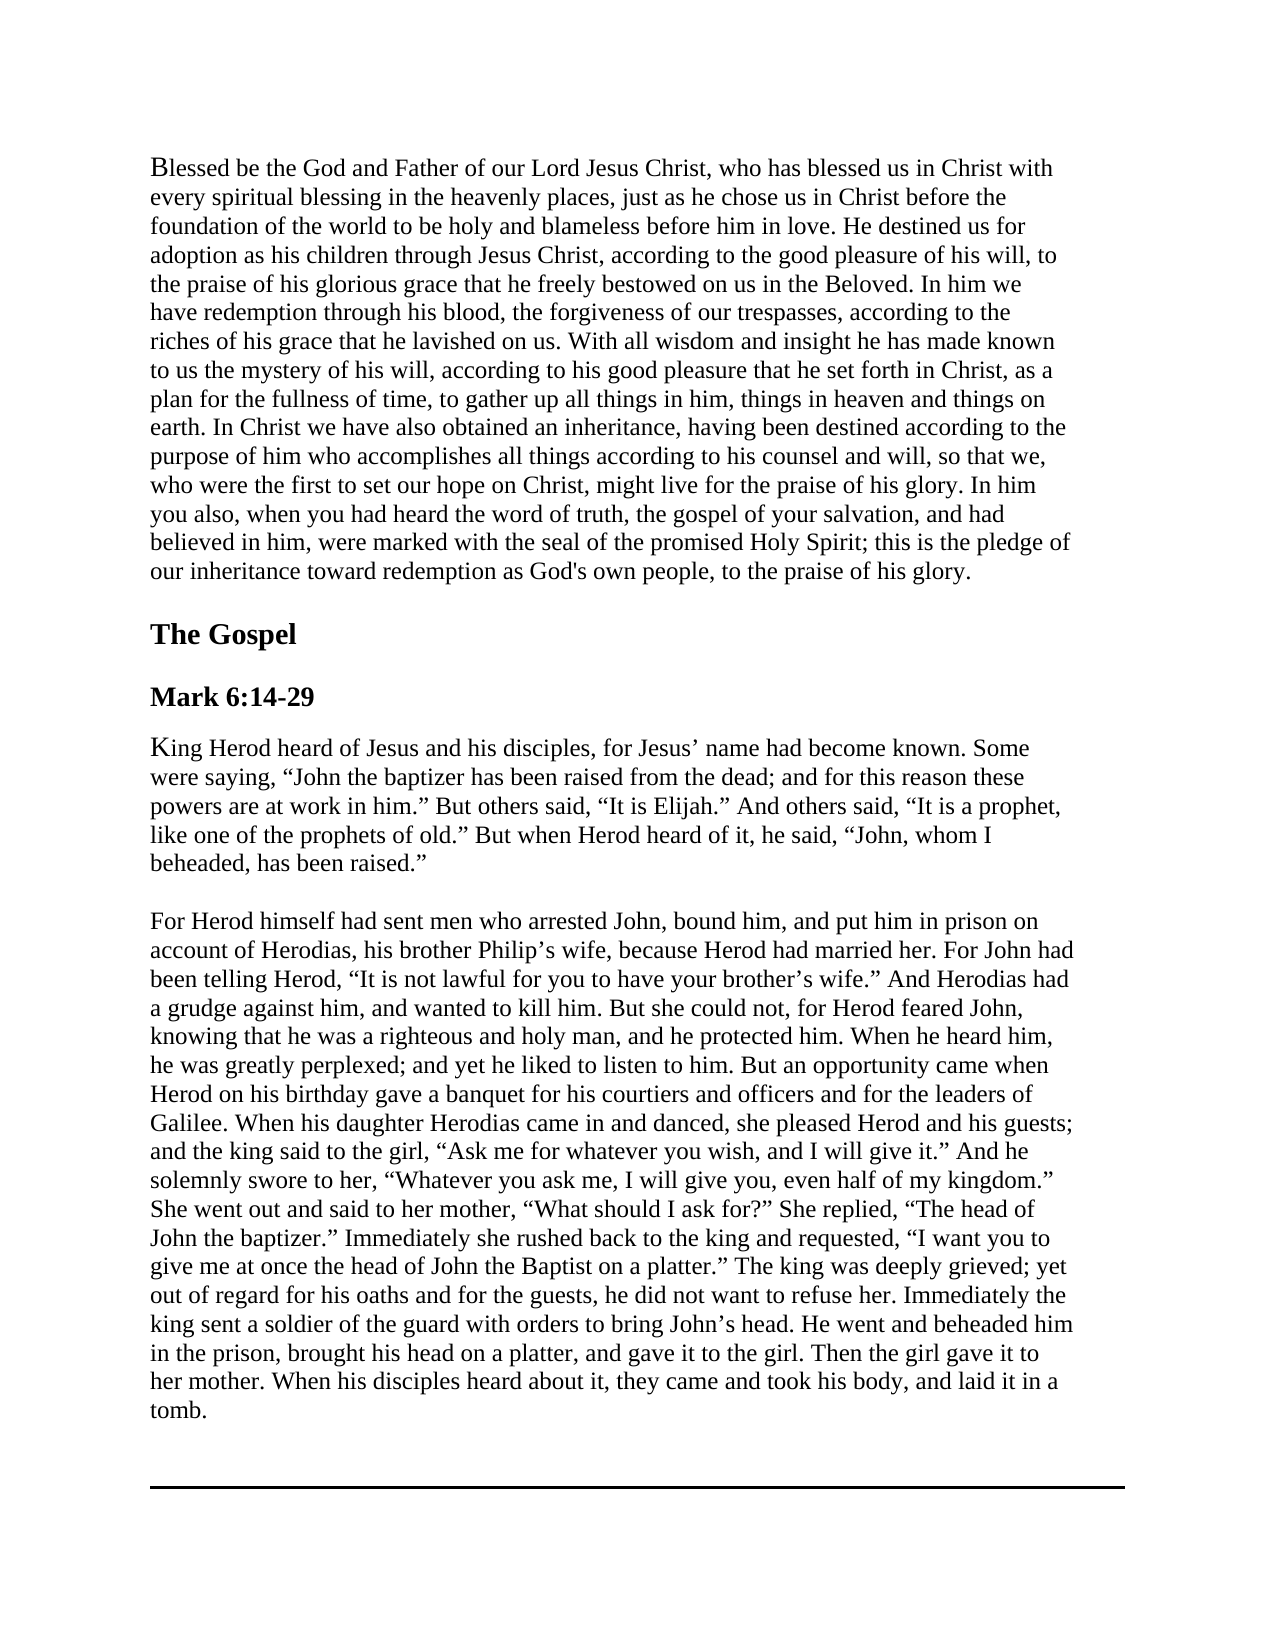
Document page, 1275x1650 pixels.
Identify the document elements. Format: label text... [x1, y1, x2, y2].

text Blessed be the God and Father of our Lord Jesus Christ, who has blessed us in Christ with every spiritual blessing in the heavenly places, just as he chose us in Christ before the foundation of the world to be holy and blameless before him in love. He destined us for adoption as his children through Jesus Christ, according to the good pleasure of his will, to the praise of his glorious grace that he freely bestowed on us in the Beloved. In him we have redemption through his blood, the forgiveness of our trespasses, according to the riches of his grace that he lavished on us. With all wisdom and insight he has made known to us the mystery of his will, according to his good pleasure that he set forth in Christ, as a plan for the fullness of time, to gather up all things in him, things in heaven and things on earth. In Christ we have also obtained an inheritance, having been destined according to the purpose of him who accomplishes all things according to his counsel and will, so that we, who were the first to set our hope on Christ, might live for the praise of his glory. In him you also, when you had heard the word of truth, the gospel of your salvation, and had believed in him, were marked with the seal of the promised Holy Spirit; this is the pledge of our inheritance toward redemption as God's own people, to the praise of his glory. [150, 150, 1075, 585]
text The Gospel [150, 616, 1125, 651]
text For Herod himself had sent men who arrested John, bound him, and put him in prison on account of Herodias, his brother Philip’s wife, because Herod had married her. For John had been telling Herod, “It is not lawful for you to have your brother’s wife.” And Herodias had a grudge against him, and wanted to kill him. But she could not, for Herod feared John, knowing that he was a righteous and holy man, and he protected him. When he heard him, he was greatly perplexed; and yet he liked to listen to him. But an opportunity came when Herod on his birthday gave a banquet for his courtiers and officers and for the leaders of Galilee. When his daughter Herodias came in and danced, she pleased Herod and his guests; and the king said to the girl, “Ask me for whatever you wish, and I will give it.” And he solemnly swore to her, “Whatever you ask me, I will give you, even half of my kingdom.” She went out and said to her mother, “What should I ask for?” She replied, “The head of John the baptizer.” Immediately she rushed back to the king and requested, “I want you to give me at once the head of John the Baptist on a platter.” The king was deeply grieved; yet out of regard for his oaths and for the guests, he did not want to refuse her. Immediately the king sent a soldier of the guard with orders to bring John’s head. He went and beheaded him in the prison, brought his head on a platter, and gave it to the girl. Then the girl gave it to her mother. When his disciples heard about it, they came and took his body, and laid it in a tomb. [150, 906, 1075, 1424]
text Mark 6:14-29 [150, 680, 1125, 712]
text King Herod heard of Jesus and his disciples, for Jesus’ name had become known. Some were saying, “John the baptizer has been raised from the dead; and for this reason these powers are at work in him.” But others said, “It is Elijah.” And others said, “It is a prophet, like one of the prophets of old.” But when Herod heard of it, he said, “John, whom I beheaded, has been raised.” [150, 730, 1075, 877]
